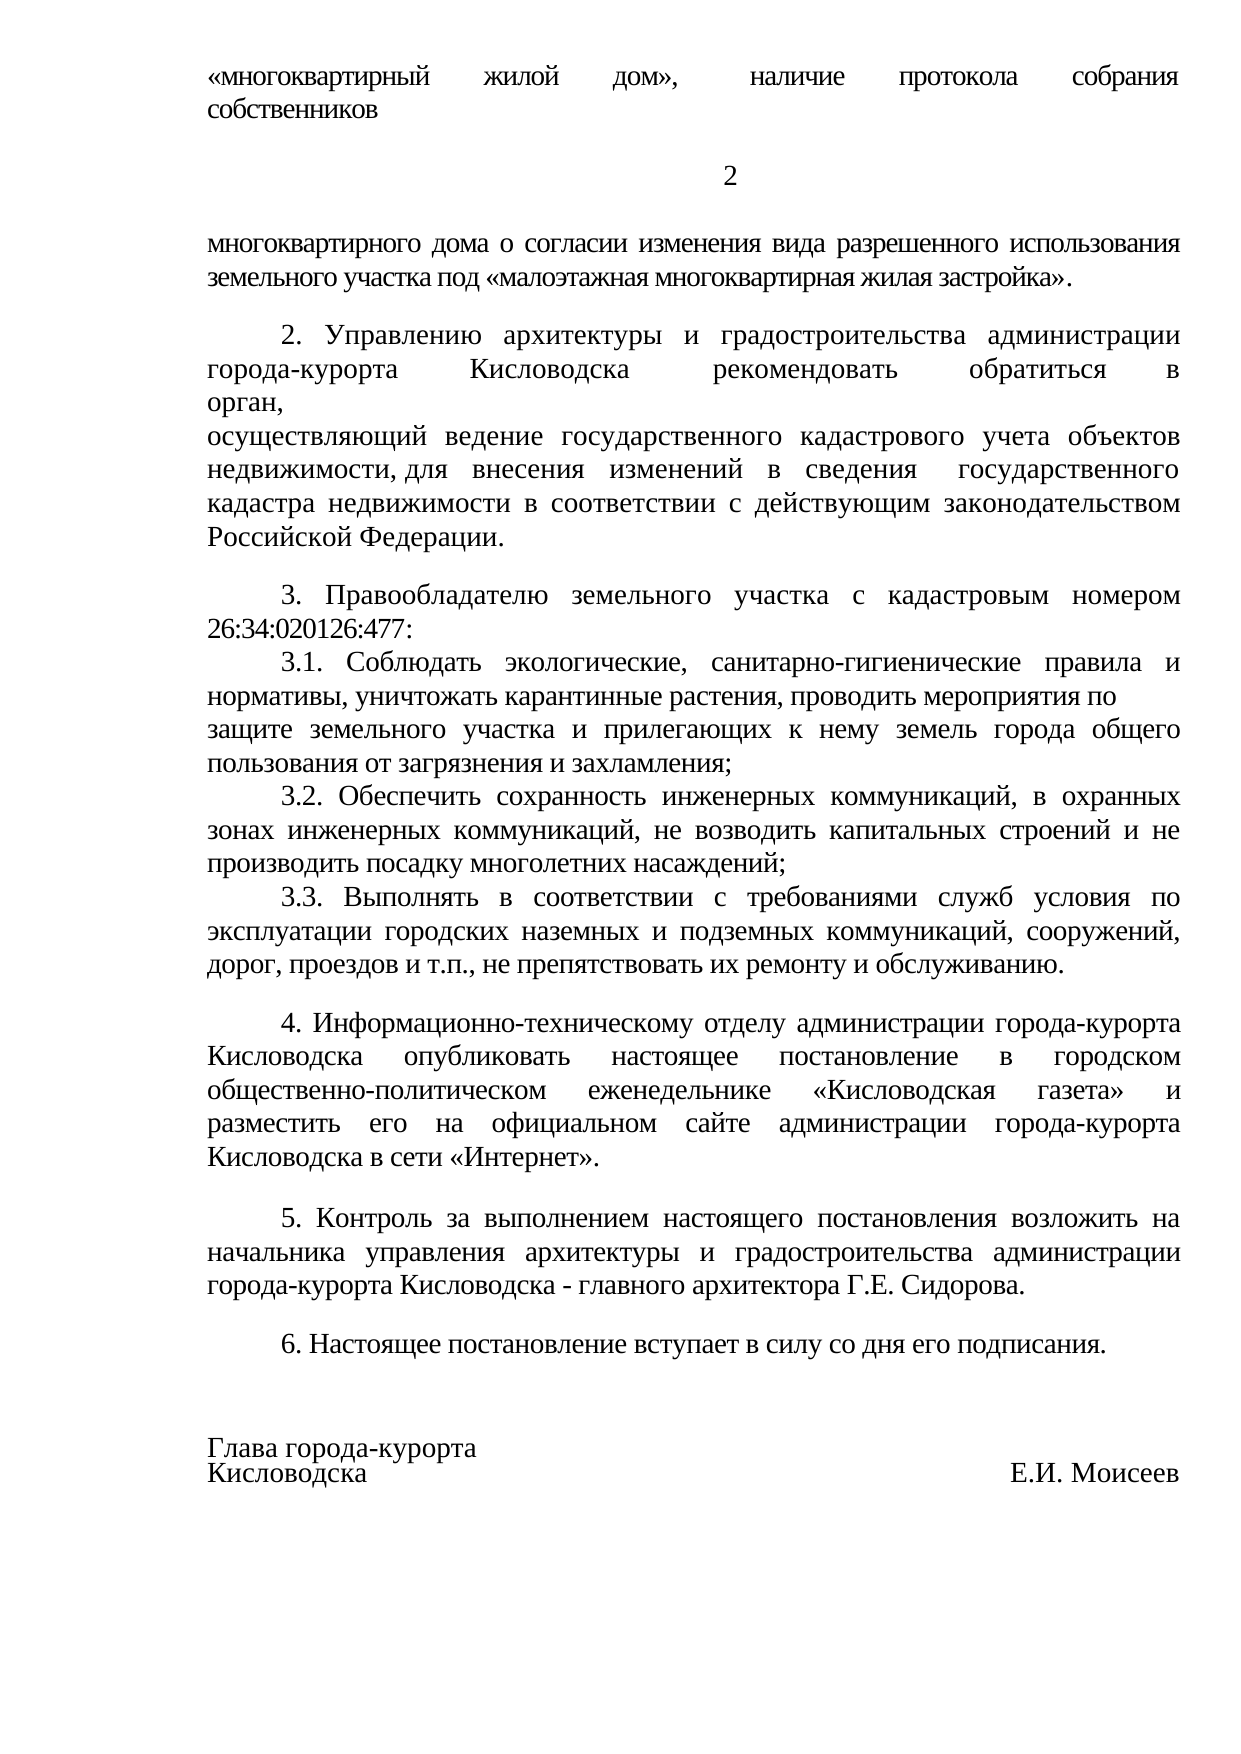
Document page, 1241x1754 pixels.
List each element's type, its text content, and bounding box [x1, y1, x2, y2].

text осуществляющий ведение государственного кадастрового учета объектов недвижимости, для внесения изменений в сведения государственного кадастра недвижимости в соответствии с действующим законодательством Российской Федерации. [207, 418, 1181, 552]
text защите земельного участка и прилегающих к нему земель города общего пользования от загрязнения и захламления; [207, 711, 1181, 778]
text 3.1. Соблюдать экологические, санитарно-гигиенические правила и нормативы, уничтожать карантинные растения, проводить мероприятия по [207, 644, 1181, 711]
text 4. Информационно-техническому отделу администрации города-курорта Кисловодска опубликовать настоящее постановление в городском общественно-политическом еженедельнике «Кисловодская газета» и разместить его на официальном сайте администрации города-курорта Кисловодска в сети «Интернет». [207, 1005, 1181, 1172]
text 2 [207, 158, 1181, 192]
text Кисловодска Е.И. Моисеев [207, 1463, 1181, 1488]
text многоквартирного дома о согласии изменения вида разрешенного использования земельного участка под «малоэтажная многоквартирная жилая застройка». [207, 225, 1181, 292]
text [207, 58, 1181, 125]
text Глава города-курорта [207, 1438, 1181, 1463]
text 5. Контроль за выполнением настоящего постановления возложить на начальника управления архитектуры и градостроительства администрации города-курорта Кисловодска - главного архитектора Г.Е. Сидорова. [207, 1200, 1181, 1301]
text 3.2. Обеспечить сохранность инженерных коммуникаций, в охранных зонах инженерных коммуникаций, не возводить капитальных строений и не производить посадку многолетних насаждений; [207, 778, 1181, 879]
text 6. Настоящее постановление вступает в силу со дня его подписания. [207, 1326, 1181, 1359]
text 3. Правообладателю земельного участка с кадастровым номером 26:34:020126:477: [207, 577, 1181, 644]
text 2. Управлению архитектуры и градостроительства администрации города-курорта Кисловодска рекомендовать обратиться в орган, [207, 317, 1181, 418]
text 3.3. Выполнять в соответствии с требованиями служб условия по эксплуатации городских наземных и подземных коммуникаций, сооружений, дорог, проездов и т.п., не препятствовать их ремонту и обслуживанию. [207, 879, 1181, 980]
